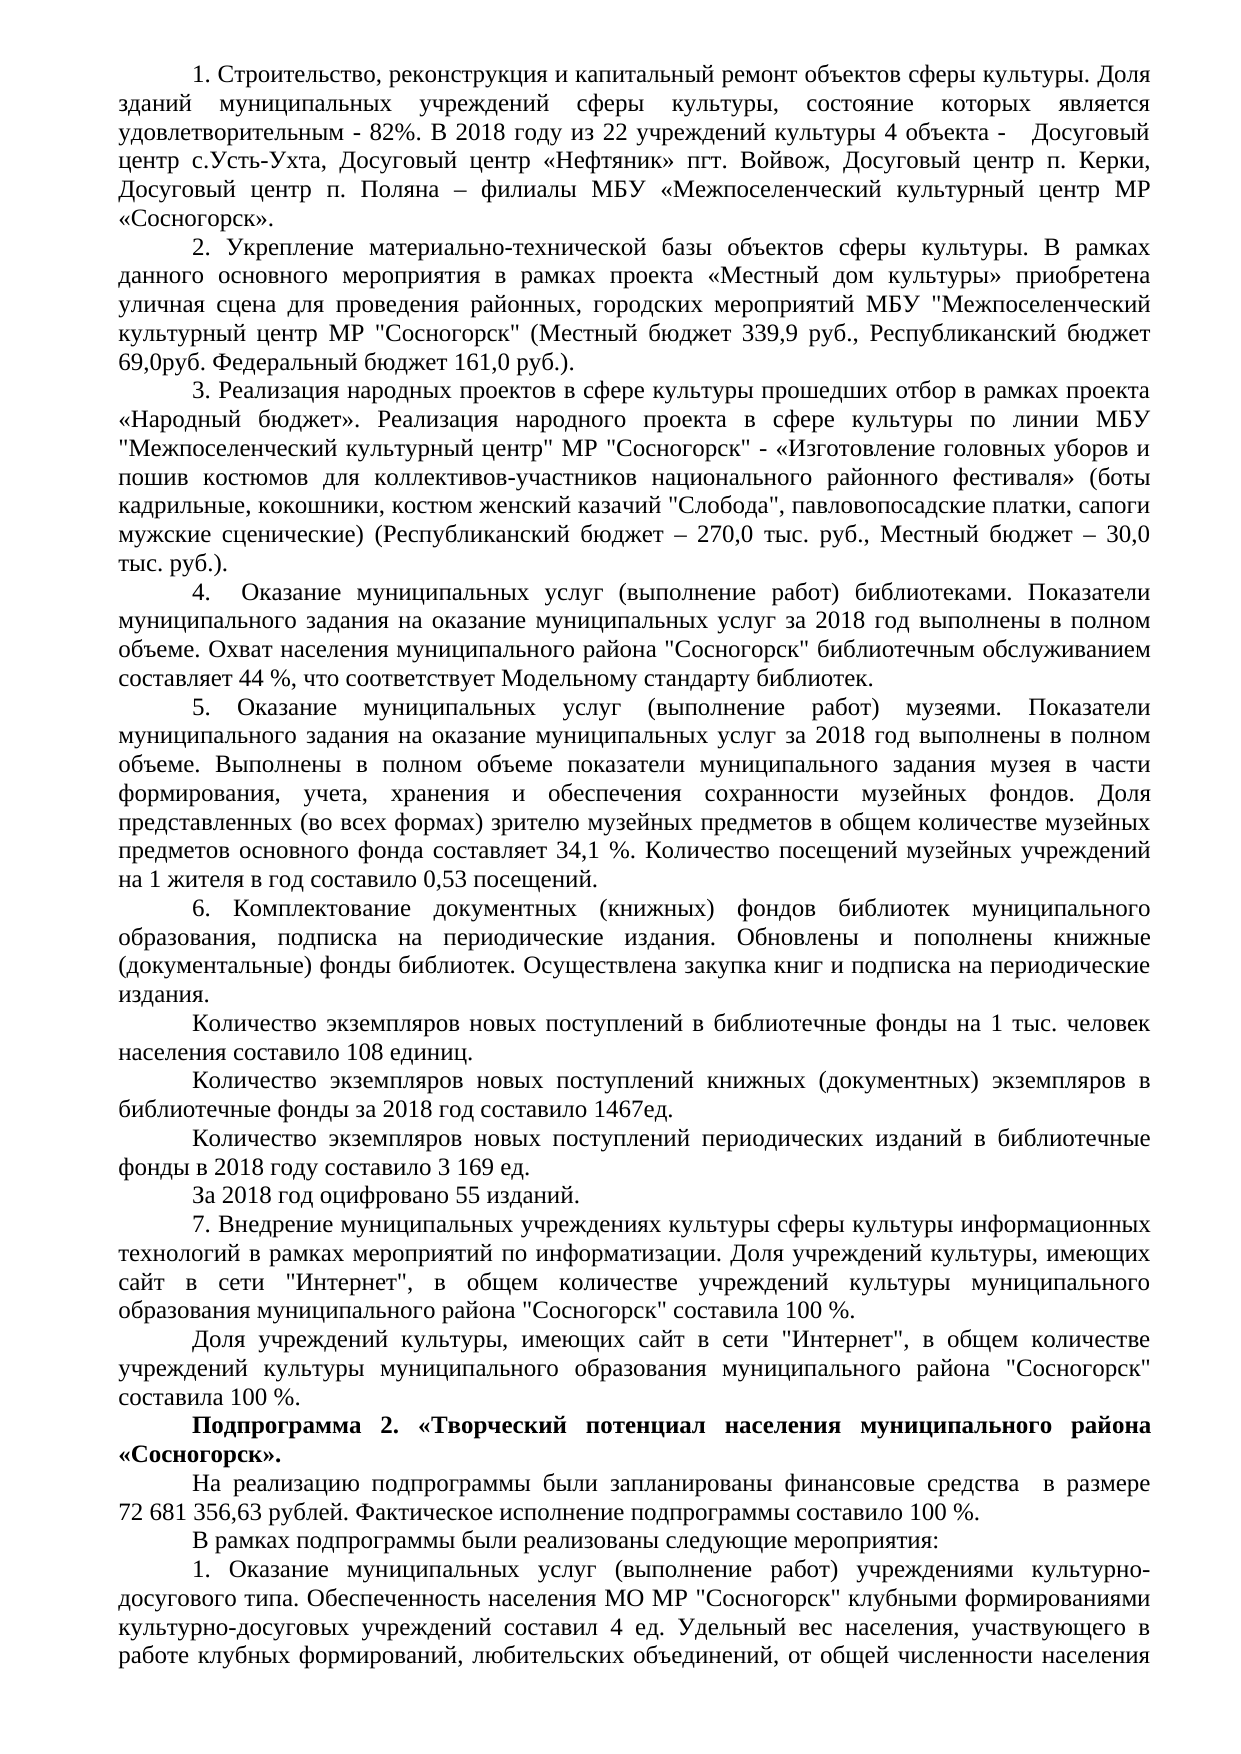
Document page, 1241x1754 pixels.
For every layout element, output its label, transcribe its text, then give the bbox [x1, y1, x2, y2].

text 3. Реализация народных проектов в сфере культуры прошедших отбор в рамках проекта «Народный бюджет». Реализация народного проекта в сфере культуры по линии МБУ "Межпоселенческий культурный центр" МР "Сосногорск" - «Изготовление головных уборов и пошив костюмов для коллективов-участников национального районного фестиваля» (боты кадрильные, кокошники, костюм женский казачий "Слобода", павловопосадские платки, сапоги мужские сценические) (Республиканский бюджет – 270,0 тыс. руб., Местный бюджет – 30,0 тыс. руб.). [118, 375, 1152, 577]
text 4. Оказание муниципальных услуг (выполнение работ) библиотеками. Показатели муниципального задания на оказание муниципальных услуг за 2018 год выполнены в полном объеме. Охват населения муниципального района "Сосногорск" библиотечным обслуживанием составляет 44 %, что соответствует Модельному стандарту библиотек. [118, 577, 1152, 692]
text 1. Строительство, реконструкция и капитальный ремонт объектов сферы культуры. Доля зданий муниципальных учреждений сферы культуры, состояние которых является удовлетворительным - 82%. В 2018 году из 22 учреждений культуры 4 объекта - Досуговый центр с.Усть-Ухта, Досуговый центр «Нефтяник» пгт. Войвож, Досуговый центр п. Керки, Досуговый центр п. Поляна – филиалы МБУ «Межпоселенческий культурный центр МР «Сосногорск». [118, 59, 1152, 232]
text 2. Укрепление материально-технической базы объектов сферы культуры. В рамках данного основного мероприятия в рамках проекта «Местный дом культуры» приобретена уличная сцена для проведения районных, городских мероприятий МБУ "Межпоселенческий культурный центр МР "Сосногорск" (Местный бюджет 339,9 руб., Республиканский бюджет 69,0руб. Федеральный бюджет 161,0 руб.). [118, 232, 1152, 375]
text 6. Комплектование документных (книжных) фондов библиотек муниципального образования, подписка на периодические издания. Обновлены и пополнены книжные (документальные) фонды библиотек. Осуществлена закупка книг и подписка на периодические издания. [118, 893, 1152, 1008]
text Количество экземпляров новых поступлений периодических изданий в библиотечные фонды в 2018 году составило 3 169 ед. [118, 1123, 1152, 1180]
text Доля учреждений культуры, имеющих сайт в сети "Интернет", в общем количестве учреждений культуры муниципального образования муниципального района "Сосногорск" составила 100 %. [118, 1324, 1152, 1410]
text За 2018 год оцифровано 55 изданий. [118, 1180, 1152, 1209]
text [118, 1554, 1152, 1669]
text 5. Оказание муниципальных услуг (выполнение работ) музеями. Показатели муниципального задания на оказание муниципальных услуг за 2018 год выполнены в полном объеме. Выполнены в полном объеме показатели муниципального задания музея в части формирования, учета, хранения и обеспечения сохранности музейных фондов. Доля представленных (во всех формах) зрителю музейных предметов в общем количестве музейных предметов основного фонда составляет 34,1 %. Количество посещений музейных учреждений на 1 жителя в год составило 0,53 посещений. [118, 692, 1152, 893]
text В рамках подпрограммы были реализованы следующие мероприятия: [118, 1525, 1152, 1554]
text На реализацию подпрограммы были запланированы финансовые средства в размере 72 681 356,63 рублей. Фактическое исполнение подпрограммы составило 100 %. [118, 1468, 1152, 1525]
text Количество экземпляров новых поступлений книжных (документных) экземпляров в библиотечные фонды за 2018 год составило 1467ед. [118, 1065, 1152, 1123]
text Количество экземпляров новых поступлений в библиотечные фонды на 1 тыс. человек населения составило 108 единиц. [118, 1008, 1152, 1065]
text Подпрограмма 2. «Творческий потенциал населения муниципального района «Сосногорск». [118, 1410, 1152, 1468]
text 7. Внедрение муниципальных учреждениях культуры сферы культуры информационных технологий в рамках мероприятий по информатизации. Доля учреждений культуры, имеющих сайт в сети "Интернет", в общем количестве учреждений культуры муниципального образования муниципального района "Сосногорск" составила 100 %. [118, 1209, 1152, 1324]
